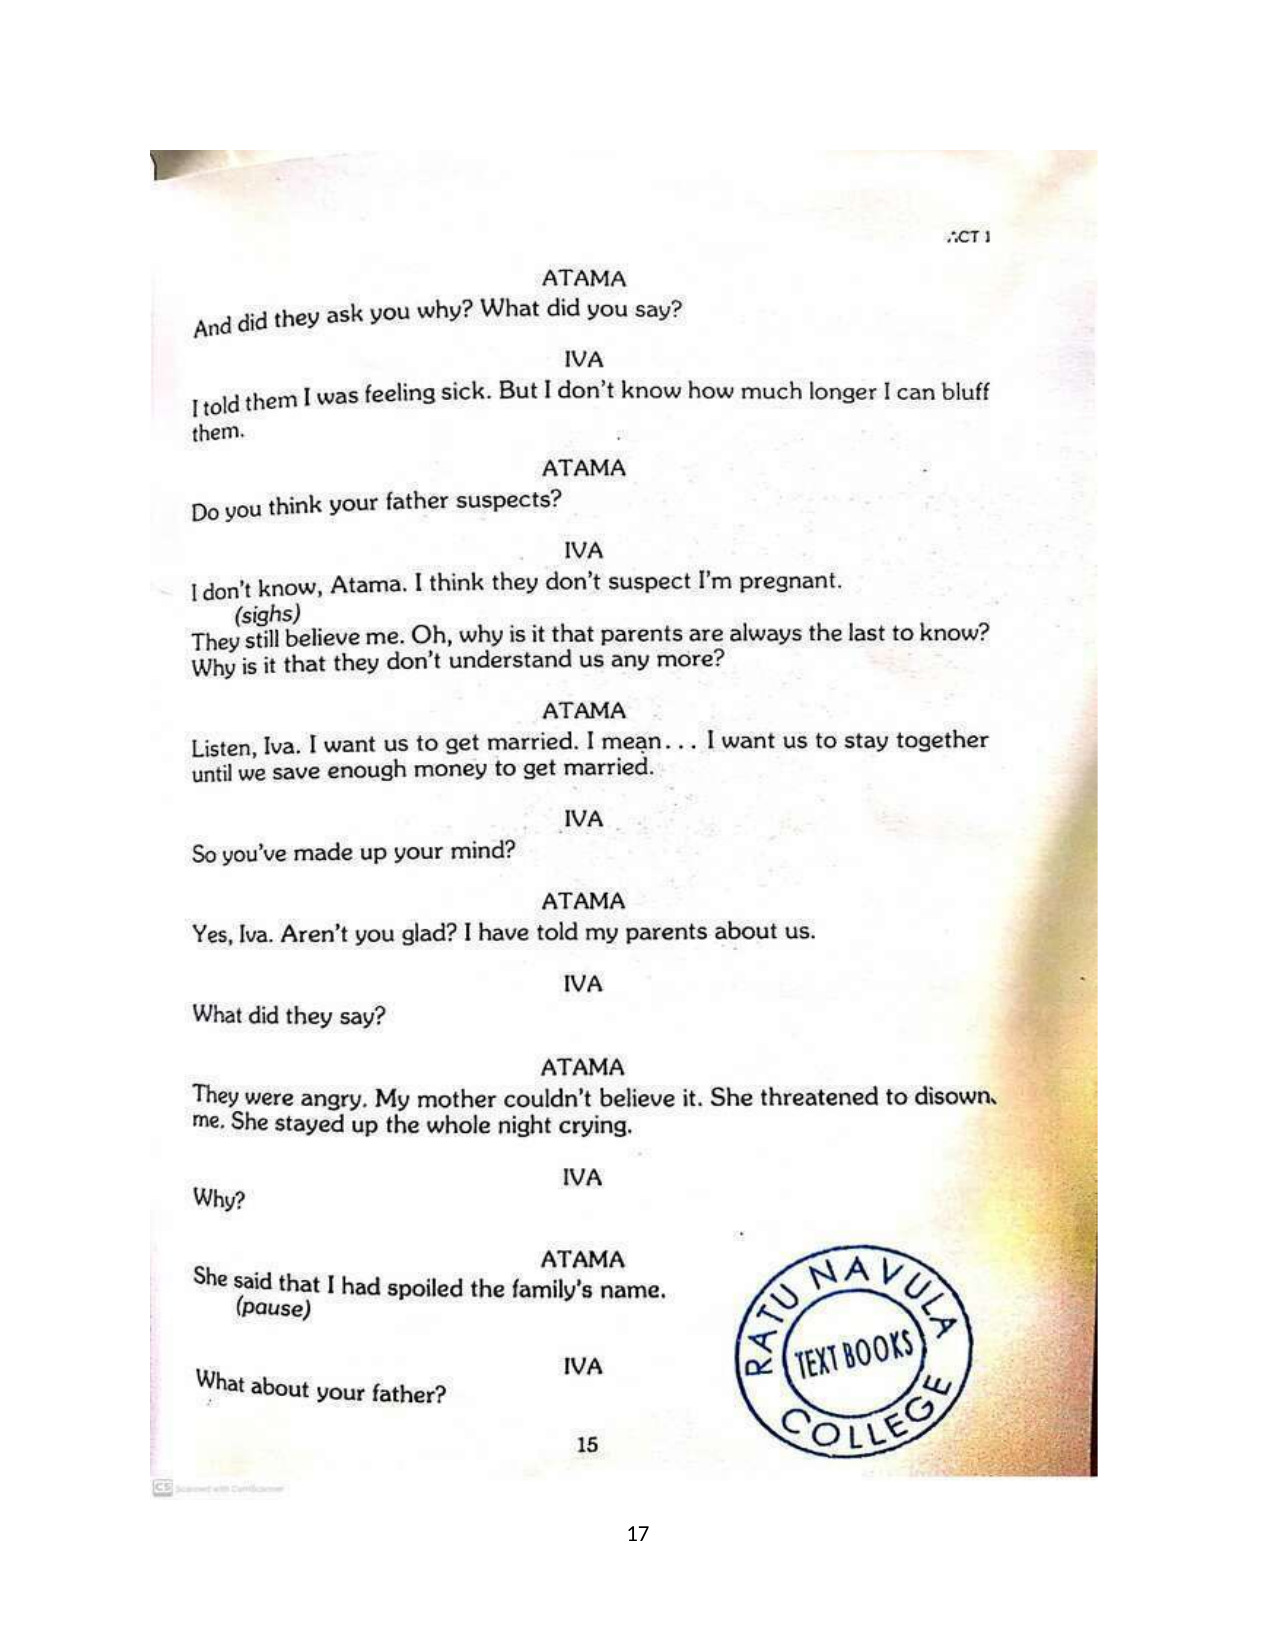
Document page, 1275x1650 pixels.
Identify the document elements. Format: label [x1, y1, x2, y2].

picture [150, 150, 1098, 1500]
